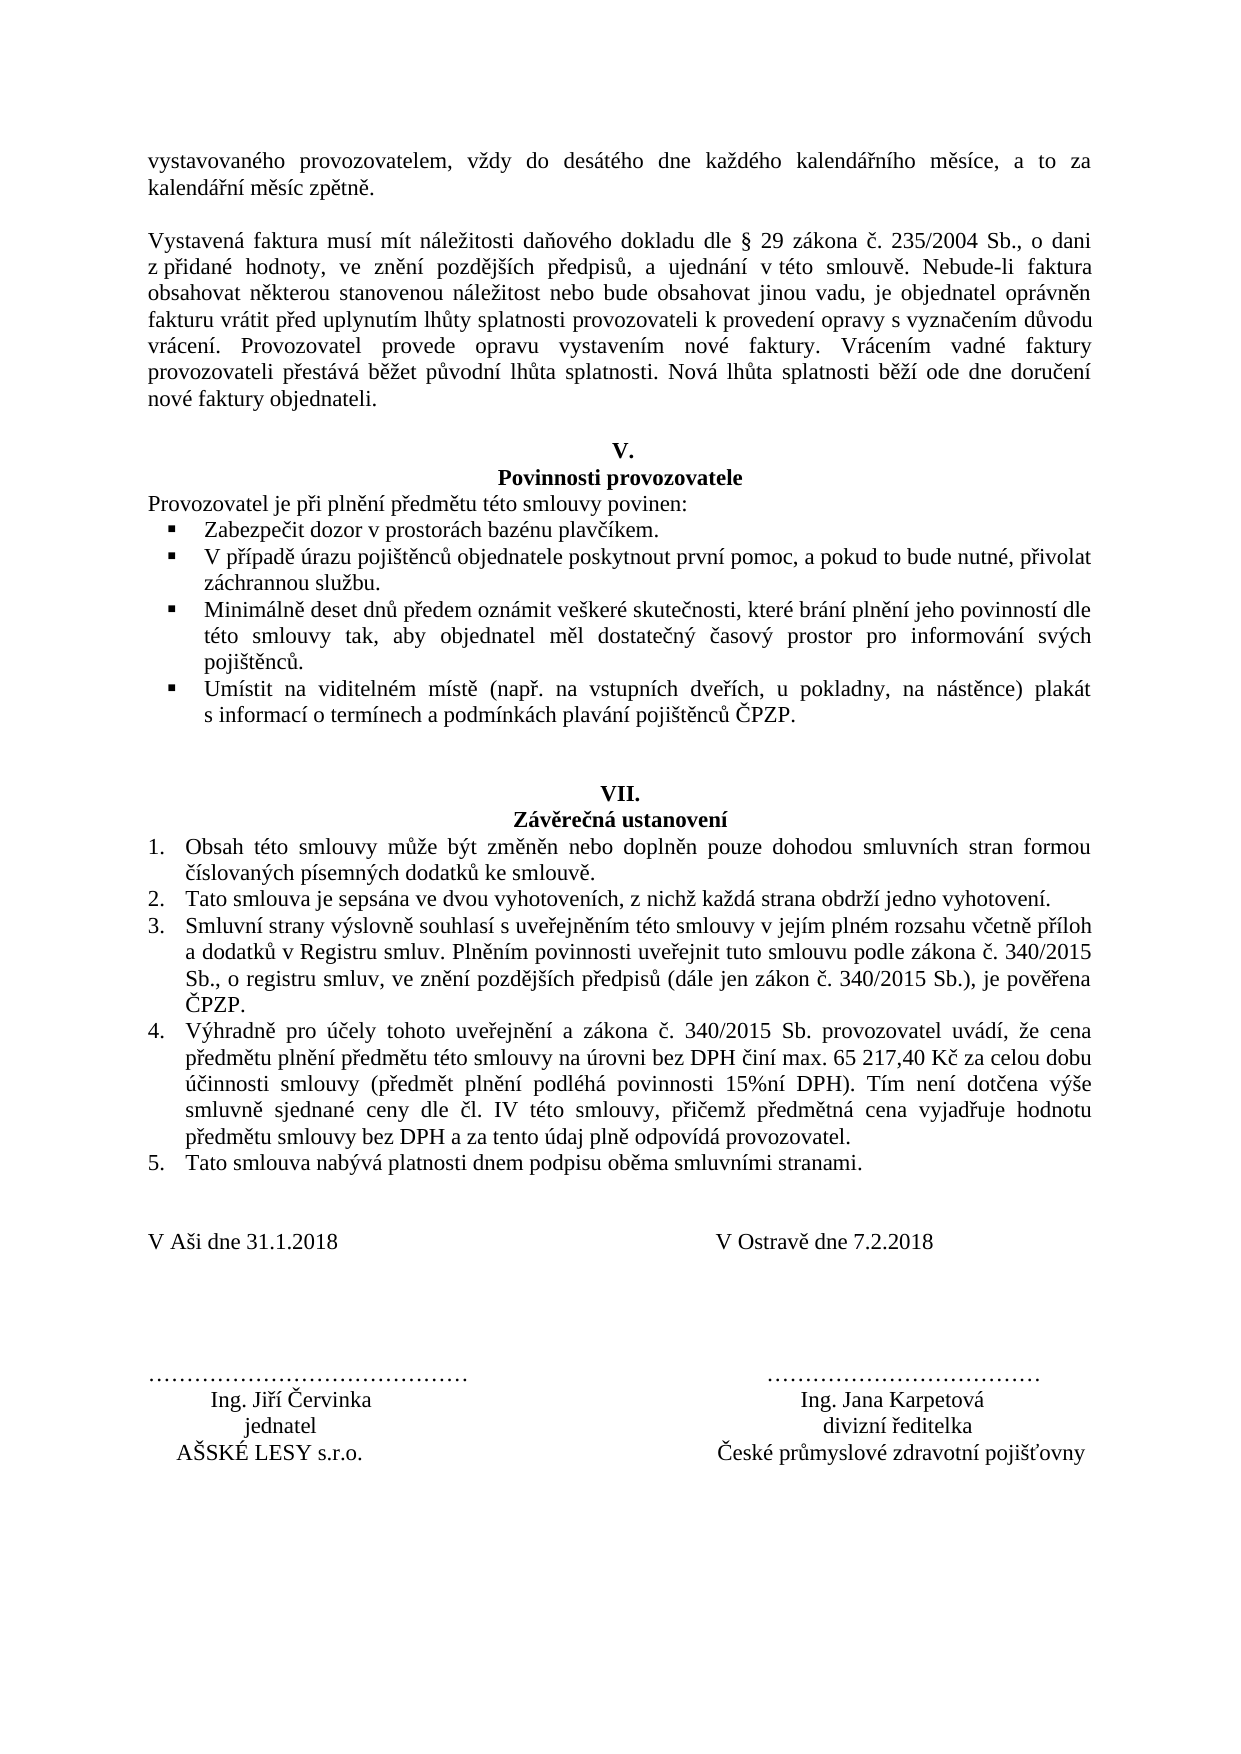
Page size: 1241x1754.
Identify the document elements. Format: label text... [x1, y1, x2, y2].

list V případě úrazu pojištěnců objednatele poskytnout první pomoc, a pokud to bude nutné, přivolat záchrannou službu. [166, 543, 1093, 596]
list Výhradně pro účely tohoto uveřejnění a zákona č. 340/2015 Sb. provozovatel uvádí, že cena předmětu plnění předmětu této smlouvy na úrovni bez DPH činí max. 65 217,40 Kč za celou dobu účinnosti smlouvy (předmět plnění podléhá povinnosti 15%ní DPH). Tím není dotčena výše smluvně sjednané ceny dle čl. IV této smlouvy, přičemž předmětná cena vyjadřuje hodnotu předmětu smlouvy bez DPH a za tento údaj plně odpovídá provozovatel. [148, 1017, 1093, 1149]
text Ing. Jiří Červinka Ing. Jana Karpetová [148, 1386, 1093, 1413]
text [148, 148, 1093, 200]
text Provozovatel je při plnění předmětu této smlouvy povinen: [148, 490, 1093, 517]
list Zabezpečit dozor v prostorách bazénu plavčíkem. [166, 517, 1093, 543]
list Minimálně deset dnů předem oznámit veškeré skutečnosti, které brání plnění jeho povinností dle této smlouvy tak, aby objednatel měl dostatečný časový prostor pro informování svých pojištěnců. [166, 596, 1093, 675]
text Povinnosti provozovatele [148, 464, 1093, 490]
text Závěrečná ustanovení [148, 806, 1093, 833]
text V. [148, 437, 1093, 464]
text V Aši dne 31.1.2018 V Ostravě dne 7.2.2018 [148, 1228, 1093, 1254]
list Obsah této smlouvy může být změněn nebo doplněn pouze dohodou smluvních stran formou číslovaných písemných dodatků ke smlouvě. [148, 833, 1093, 886]
text jednatel divizní ředitelka [148, 1413, 1093, 1439]
list Tato smlouva nabývá platnosti dnem podpisu oběma smluvními stranami. [148, 1149, 1093, 1175]
list Umístit na viditelném místě (např. na vstupních dveřích, u pokladny, na nástěnce) plakát s informací o termínech a podmínkách plavání pojištěnců ČPZP. [166, 675, 1093, 727]
list Smluvní strany výslovně souhlasí s uveřejněním této smlouvy v jejím plném rozsahu včetně příloh a dodatků v Registru smluv. Plněním povinnosti uveřejnit tuto smlouvu podle zákona č. 340/2015 Sb., o registru smluv, ve znění pozdějších předpisů (dále jen zákon č. 340/2015 Sb.), je pověřena ČPZP. [148, 912, 1093, 1017]
text …………………………………… ……………………………… [148, 1360, 1093, 1386]
list Tato smlouva je sepsána ve dvou vyhotoveních, z nichž každá strana obdrží jedno vyhotovení. [148, 886, 1093, 912]
text Vystavená faktura musí mít náležitosti daňového dokladu dle § 29 zákona č. 235/2004 Sb., o dani z přidané hodnoty, ve znění pozdějších předpisů, a ujednání v této smlouvě. Nebude-li faktura obsahovat některou stanovenou náležitost nebo bude obsahovat jinou vadu, je objednatel oprávněn fakturu vrátit před uplynutím lhůty splatnosti provozovateli k provedení opravy s vyznačením důvodu vrácení. Provozovatel provede opravu vystavením nové faktury. Vrácením vadné faktury provozovateli přestává běžet původní lhůta splatnosti. Nová lhůta splatnosti běží ode dne doručení nové faktury objednateli. [148, 227, 1093, 411]
text VII. [148, 780, 1093, 806]
text AŠSKÉ LESY s.r.o. České průmyslové zdravotní pojišťovny [148, 1439, 1093, 1465]
